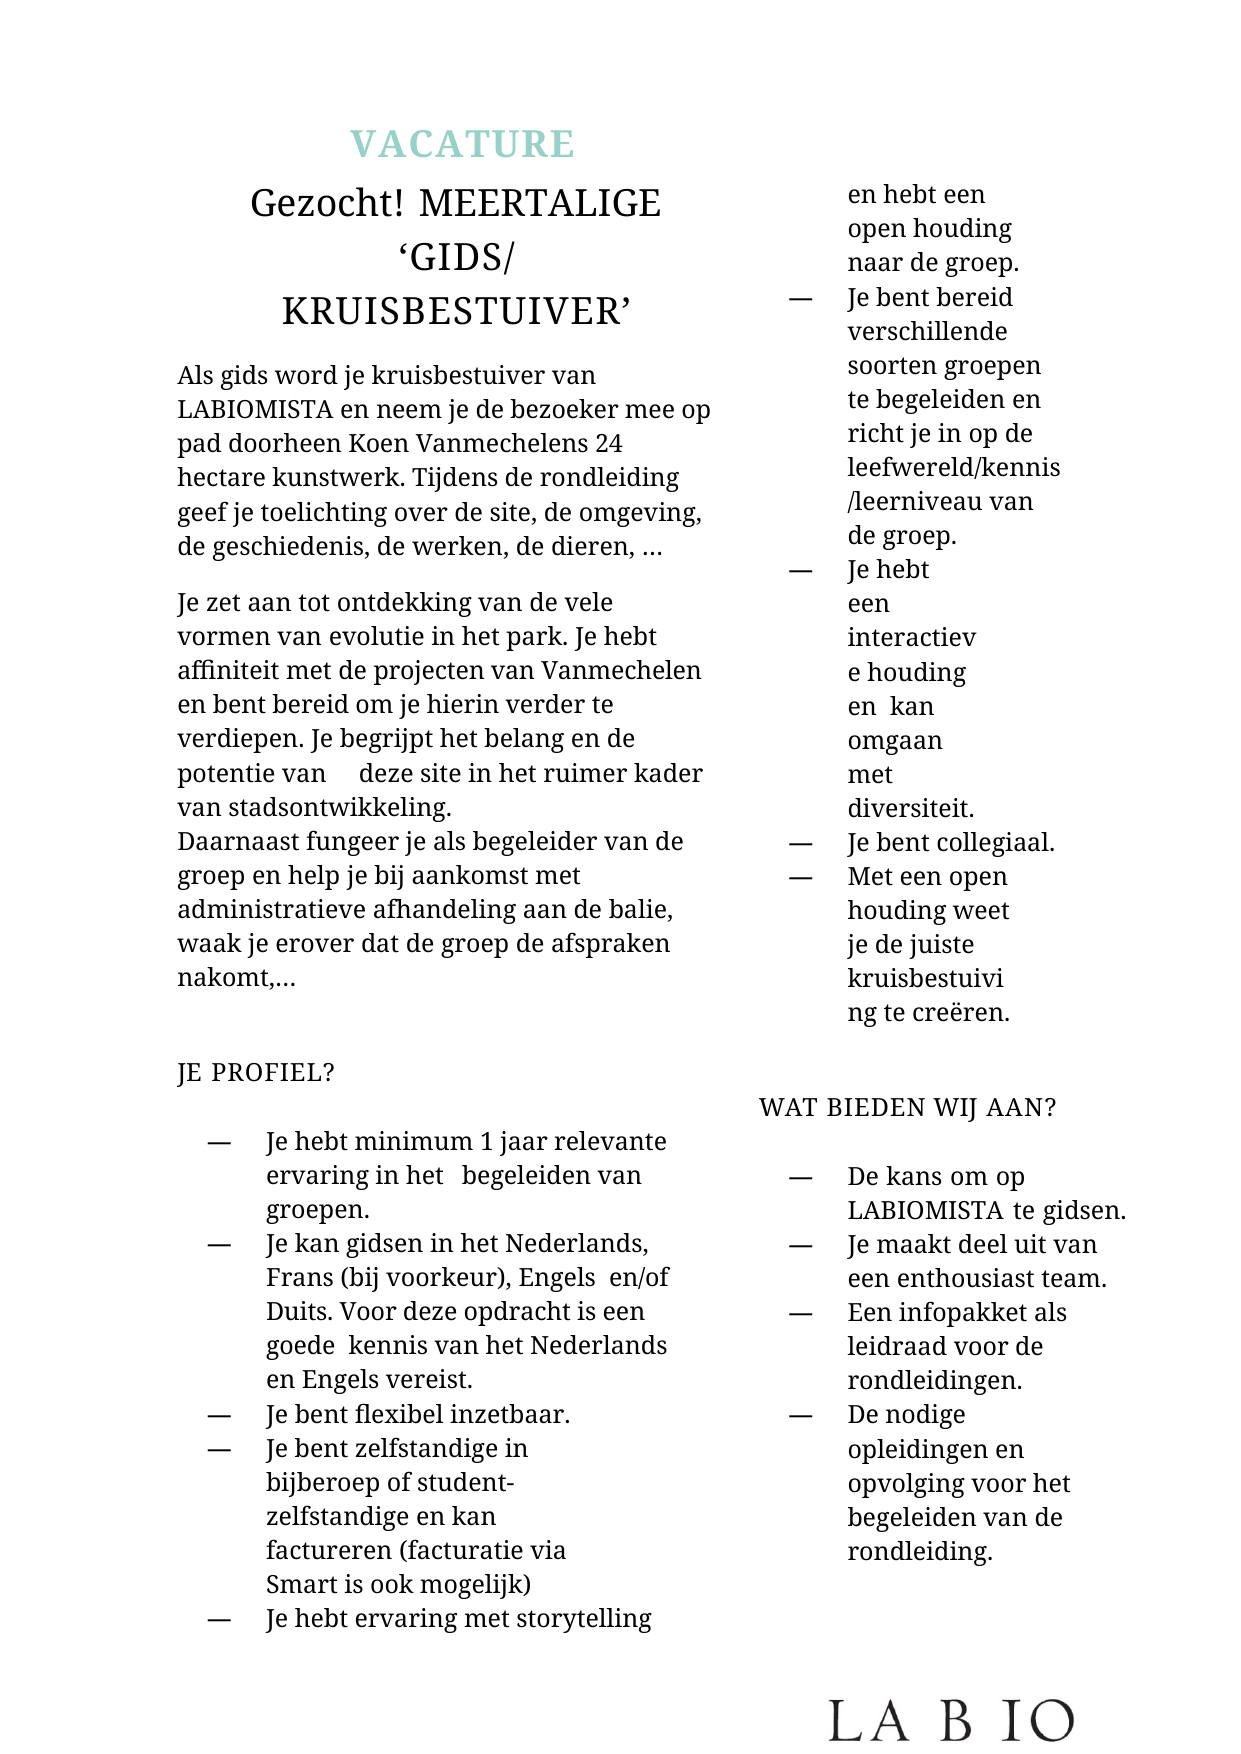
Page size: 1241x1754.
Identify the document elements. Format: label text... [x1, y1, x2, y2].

list Een infopakket als leidraad voor de rondleidingen. [788, 1295, 1134, 1397]
text ‘GIDS/ [229, 231, 684, 282]
list Je maakt deel uit van een enthousiast team. [788, 1227, 1134, 1295]
list Met een open houding weet je de juiste kruisbestuiving te creëren. [788, 859, 1019, 1029]
list Je hebt minimum 1 jaar relevante ervaring in het begeleiden van groepen. [207, 1123, 699, 1226]
list Je bent zelfstandige in bijberoep of student-zelfstandige en kan factureren (facturatie via Smart is ook mogelijk) [207, 1431, 613, 1601]
text Als gids word je kruisbestuiver van LABIOMISTA en neem je de bezoeker mee op pad doorheen Koen Vanmechelens 24 hectare kunstwerk. Tijdens de rondleiding geef je toelichting over de site, de omgeving, de geschiedenis, de werken, de dieren, … [177, 358, 713, 562]
text Daarnaast fungeer je als begeleider van de groep en help je bij aankomst met administratieve afhandeling aan de balie, waak je erover dat de groep de afspraken nakomt,… [177, 823, 724, 994]
subtitle WAT BIEDEN WIJ AAN? [758, 1090, 1134, 1124]
text KRUISBESTUIVER’ [229, 284, 684, 335]
subtitle JE PROFIEL? [177, 1055, 735, 1089]
list Je hebt ervaring met storytelling en hebt een open houding naar de groep. [788, 177, 1061, 279]
text Gezocht! MEERTALIGE [227, 177, 684, 228]
list Je kan gidsen in het Nederlands, Frans (bij voorkeur), Engels en/of Duits. Voor deze opdracht is een goede kennis van het Nederlands en Engels vereist. [207, 1226, 682, 1396]
text VACATURE [350, 118, 1017, 167]
list Je bent flexibel inzetbaar. [207, 1396, 735, 1430]
list De nodige opleidingen en opvolging voor het begeleiden van de rondleiding. [788, 1397, 1074, 1567]
list Je bent collegiaal. [788, 824, 1134, 859]
list Je bent bereid verschillende soorten groepen te begeleiden en richt je in op de leefwereld/kennis/leerniveau van de groep. [788, 279, 1068, 552]
picture [758, 1577, 1152, 1754]
text Je zet aan tot ontdekking van de vele vormen van evolutie in het park. Je hebt affiniteit met de projecten van Vanmechelen en bent bereid om je hierin verder te verdiepen. Je begrijpt het belang en de potentie van deze site in het ruimer kader van stadsontwikkeling. [177, 585, 713, 823]
list Je hebt ervaring met storytelling en hebt een open houding naar de groep. [207, 1601, 662, 1635]
list De kans om op LABIOMISTA te gidsen. [788, 1158, 1134, 1227]
list Je hebt een interactieve houding en kan omgaan met diversiteit. [788, 552, 977, 824]
